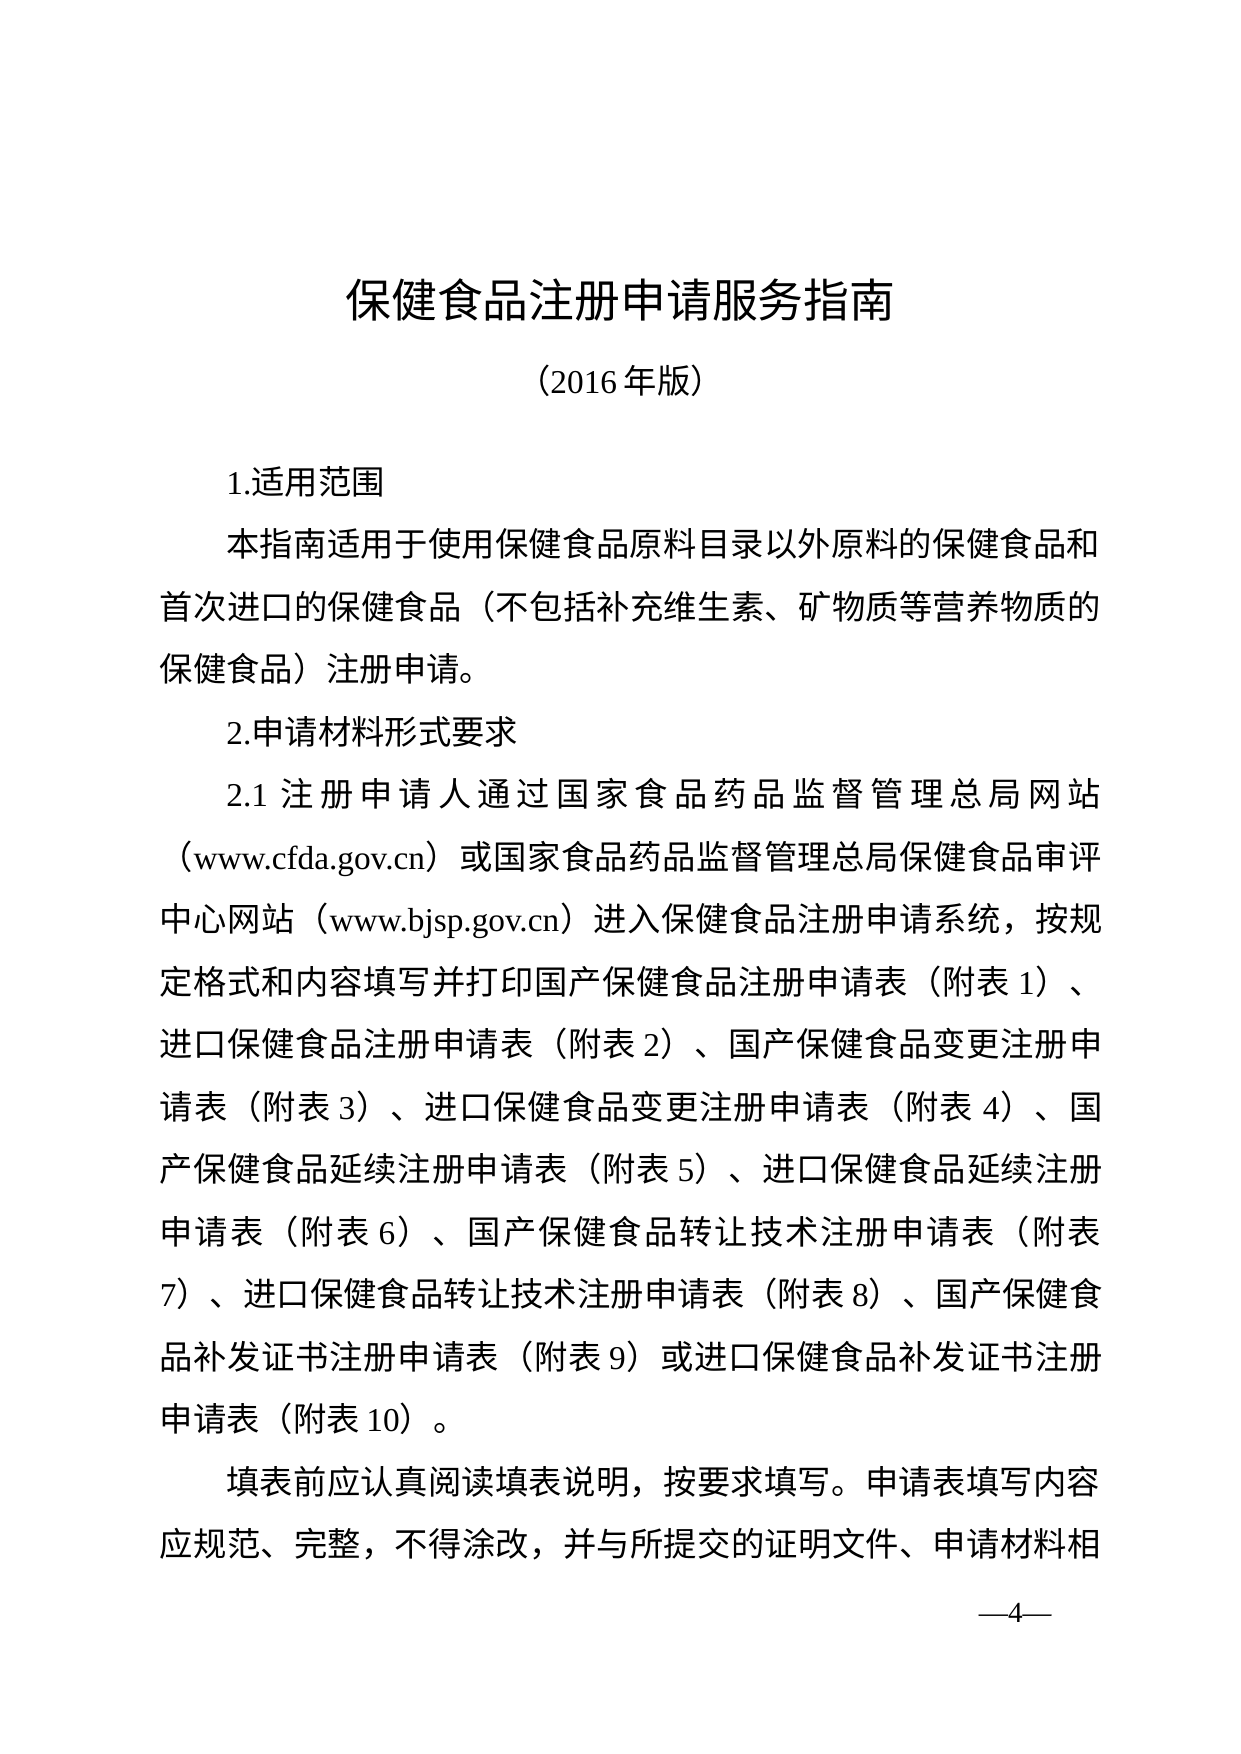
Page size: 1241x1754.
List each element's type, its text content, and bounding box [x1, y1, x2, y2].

text 本指南适用于使用保健食品原料目录以外原料的保健食品和首次进口的保健食品（不包括补充维生素、矿物质等营养物质的保健食品）注册申请。 [159, 507, 1103, 694]
text 保健食品注册申请服务指南 [159, 249, 1081, 347]
text （2016年版） [159, 347, 1081, 412]
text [159, 1444, 1103, 1569]
text 2.1注册申请人通过国家食品药品监督管理总局网站（www.cfda.gov.cn）或国家食品药品监督管理总局保健食品审评中心网站（www.bjsp.gov.cn）进入保健食品注册申请系统，按规定格式和内容填写并打印国产保健食品注册申请表（附表1）、进口保健食品注册申请表（附表2）、国产保健食品变更注册申请表（附表3）、进口保健食品变更注册申请表（附表4）、国产保健食品延续注册申请表（附表5）、进口保健食品延续注册申请表（附表6）、国产保健食品转让技术注册申请表（附表7）、进口保健食品转让技术注册申请表（附表8）、国产保健食品补发证书注册申请表（附表9）或进口保健食品补发证书注册申请表（附表10）。 [159, 757, 1103, 1444]
subtitle 2.申请材料形式要求 [159, 694, 1103, 757]
subtitle 1.适用范围 [159, 444, 1103, 507]
